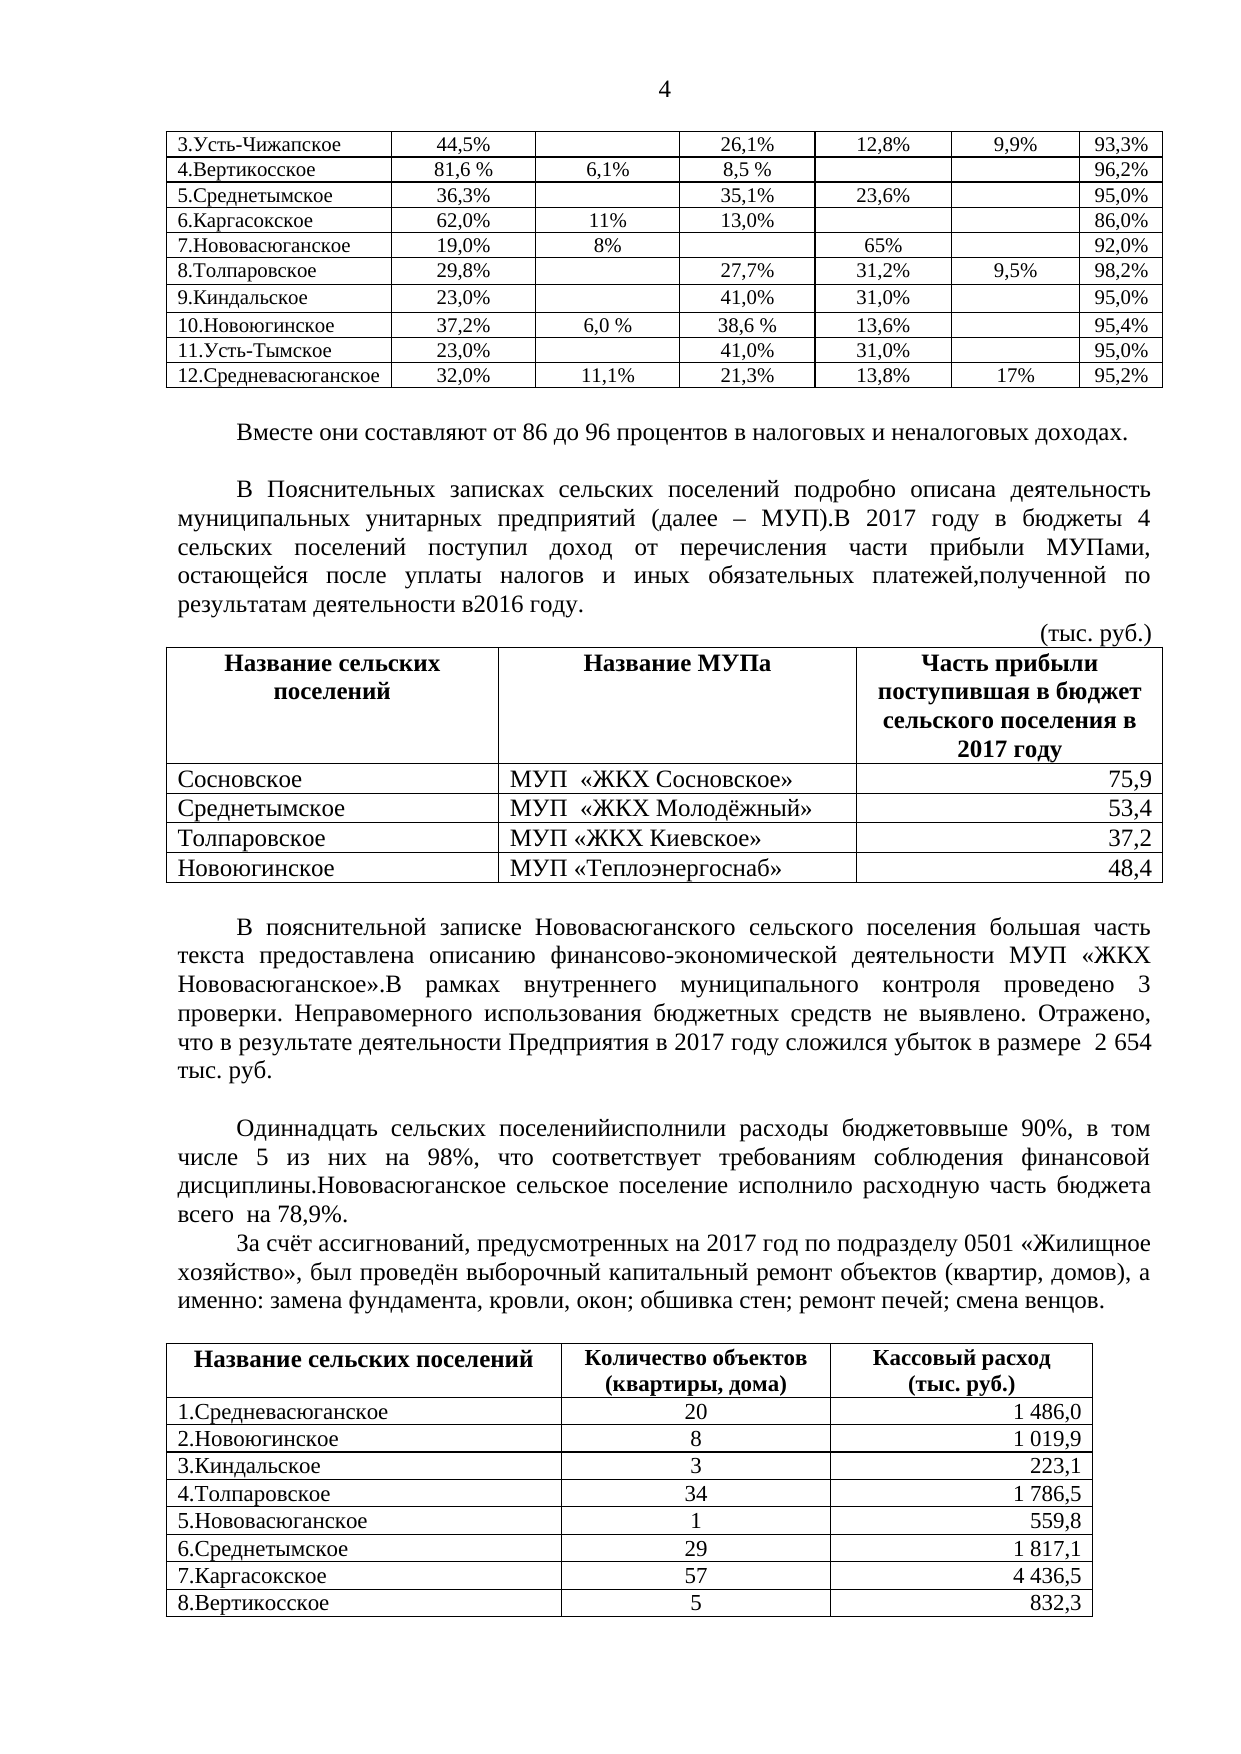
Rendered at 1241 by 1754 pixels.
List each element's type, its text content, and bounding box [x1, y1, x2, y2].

table_cell 6.Каргасокское [167, 208, 391, 232]
text За счёт ассигнований, предусмотренных на 2017 год по подразделу 0501 «Жилищное хозяйство», был проведён выборочный капитальный ремонт объектов (квартир, домов), а именно: замена фундамента, кровли, окон; обшивка стен; ремонт печей; смена венцов. [177, 1228, 1152, 1314]
text Одиннадцать сельских поселенийисполнили расходы бюджетоввыше 90%, в том числе 5 из них на 98%, что соответствует требованиям соблюдения финансовой дисциплины.Нововасюганское сельское поселение исполнило расходную часть бюджета всего на 78,9%. [177, 1113, 1152, 1228]
table_cell Сосновское [167, 764, 498, 792]
table_cell 8.Толпаровское [167, 258, 391, 284]
table_cell 1 486,0 [831, 1398, 1092, 1424]
table_cell [536, 258, 679, 284]
table_cell 36,3% [392, 183, 535, 207]
table_cell 7.Каргасокское [167, 1562, 561, 1588]
table_cell [952, 158, 1079, 181]
table_cell 20 [562, 1398, 830, 1424]
table_cell 12.Средневасюганское [167, 363, 391, 387]
table_cell 23,0% [392, 338, 535, 362]
table_cell 6,0 % [536, 313, 679, 337]
table_cell 9,9% [952, 132, 1079, 156]
table_cell 6,1% [536, 158, 679, 181]
table_cell 10.Новоюгинское [167, 313, 391, 337]
table_cell 23,6% [816, 183, 951, 207]
table_header Название МУПа [499, 648, 856, 763]
table_cell МУП «ЖКХ Киевское» [499, 823, 856, 852]
table_cell 29 [562, 1535, 830, 1561]
text Вместе они составляют от 86 до 96 процентов в налоговых и неналоговых доходах. [177, 417, 1152, 445]
table_header Название сельских поселений [167, 1344, 561, 1397]
table_cell 7.Нововасюганское [167, 233, 391, 257]
table_cell [816, 158, 951, 181]
table_cell 11% [536, 208, 679, 232]
table_cell [536, 183, 679, 207]
table_cell 41,0% [680, 338, 814, 362]
table_cell 1.Средневасюганское [167, 1398, 561, 1424]
table_cell МУП «ЖКХ Сосновское» [499, 764, 856, 792]
table_cell 5 [562, 1590, 830, 1616]
table_cell 12,8% [816, 132, 951, 156]
table_cell [952, 208, 1079, 232]
table_cell 5.Нововасюганское [167, 1507, 561, 1534]
table_cell 4.Вертикосское [167, 158, 391, 181]
table_cell 8,5 % [680, 158, 814, 181]
table_cell 13,0% [680, 208, 814, 232]
table_cell 9,5% [952, 258, 1079, 284]
table_cell 62,0% [392, 208, 535, 232]
table_cell 96,2% [1080, 158, 1162, 181]
table_cell 93,3% [1080, 132, 1162, 156]
table_cell 3.Усть-Чижапское [167, 132, 391, 156]
table_cell 5.Среднетымское [167, 183, 391, 207]
table_cell 37,2% [392, 313, 535, 337]
table_cell 95,2% [1080, 363, 1162, 387]
table_cell 31,2% [816, 258, 951, 284]
table_cell [536, 132, 679, 156]
table_cell 37,2 [857, 823, 1162, 852]
table_cell 23,0% [392, 285, 535, 312]
table_cell 13,8% [816, 363, 951, 387]
table_cell Толпаровское [167, 823, 498, 852]
table_cell 21,3% [680, 363, 814, 387]
table_cell 8 [562, 1425, 830, 1451]
table_cell [952, 285, 1079, 312]
table_cell [536, 338, 679, 362]
table_cell 13,6% [816, 313, 951, 337]
table_cell [816, 208, 951, 232]
table_cell [952, 313, 1079, 337]
table_cell 8% [536, 233, 679, 257]
table_cell 98,2% [1080, 258, 1162, 284]
table_cell 8.Вертикосское [167, 1590, 561, 1616]
table_cell 95,0% [1080, 183, 1162, 207]
table_cell 9.Киндальское [167, 285, 391, 312]
table_cell 1 786,5 [831, 1480, 1092, 1506]
table_cell [536, 285, 679, 312]
table_cell [680, 233, 814, 257]
table_cell 53,4 [857, 794, 1162, 822]
table_cell МУП «Теплоэнергоснаб» [499, 853, 856, 882]
table_cell [952, 338, 1079, 362]
table_cell 6.Среднетымское [167, 1535, 561, 1561]
table_cell 75,9 [857, 764, 1162, 792]
table_cell 34 [562, 1480, 830, 1506]
table_cell 223,1 [831, 1453, 1092, 1479]
table_cell 4.Толпаровское [167, 1480, 561, 1506]
table_cell 3.Киндальское [167, 1453, 561, 1479]
table_cell 559,8 [831, 1507, 1092, 1534]
table_cell 4 436,5 [831, 1562, 1092, 1588]
table_cell 19,0% [392, 233, 535, 257]
table_cell 57 [562, 1562, 830, 1588]
table_header Название сельских поселений [167, 648, 498, 763]
table_cell 3 [562, 1453, 830, 1479]
text В пояснительной записке Нововасюганского сельского поселения большая часть текста предоставлена описанию финансово-экономической деятельности МУП «ЖКХ Нововасюганское».В рамках внутреннего муниципального контроля проведено 3 проверки. Неправомерного использования бюджетных средств не выявлено. Отражено, что в результате деятельности Предприятия в 2017 году сложился убыток в размере 2 654 тыс. руб. [177, 912, 1152, 1084]
table_cell 95,0% [1080, 338, 1162, 362]
table_cell 29,8% [392, 258, 535, 284]
table_cell 32,0% [392, 363, 535, 387]
table_cell 31,0% [816, 285, 951, 312]
table_cell Новоюгинское [167, 853, 498, 882]
table_cell 11,1% [536, 363, 679, 387]
table_cell 832,3 [831, 1590, 1092, 1616]
table_cell 11.Усть-Тымское [167, 338, 391, 362]
table_cell 95,0% [1080, 285, 1162, 312]
table_header Часть прибыли поступившая в бюджет сельского поселения в 2017 году [857, 648, 1162, 763]
table_cell 38,6 % [680, 313, 814, 337]
text В Пояснительных записках сельских поселений подробно описана деятельность муниципальных унитарных предприятий (далее – МУП).В 2017 году в бюджеты 4 сельских поселений поступил доход от перечисления части прибыли МУПами, остающейся после уплаты налогов и иных обязательных платежей,полученной по результатам деятельности в2016 году. [177, 474, 1152, 618]
table_cell 35,1% [680, 183, 814, 207]
table_cell 95,4% [1080, 313, 1162, 337]
table_cell 65% [816, 233, 951, 257]
table_cell 31,0% [816, 338, 951, 362]
table_cell [952, 183, 1079, 207]
table_cell 1 019,9 [831, 1425, 1092, 1451]
table_cell МУП «ЖКХ Молодёжный» [499, 794, 856, 822]
table_cell 1 817,1 [831, 1535, 1092, 1561]
table_cell 26,1% [680, 132, 814, 156]
text (тыс. руб.) [177, 618, 1152, 647]
table_cell 48,4 [857, 853, 1162, 882]
table_cell 81,6 % [392, 158, 535, 181]
table_cell 86,0% [1080, 208, 1162, 232]
table_cell 41,0% [680, 285, 814, 312]
table_cell 27,7% [680, 258, 814, 284]
table_header Количество объектов (квартиры, дома) [562, 1344, 830, 1397]
table_cell 2.Новоюгинское [167, 1425, 561, 1451]
table_cell 44,5% [392, 132, 535, 156]
table_cell 1 [562, 1507, 830, 1534]
table_cell [952, 233, 1079, 257]
table_header Кассовый расход (тыс. руб.) [831, 1344, 1092, 1397]
table_cell 92,0% [1080, 233, 1162, 257]
table_cell 17% [952, 363, 1079, 387]
table_cell Среднетымское [167, 794, 498, 822]
